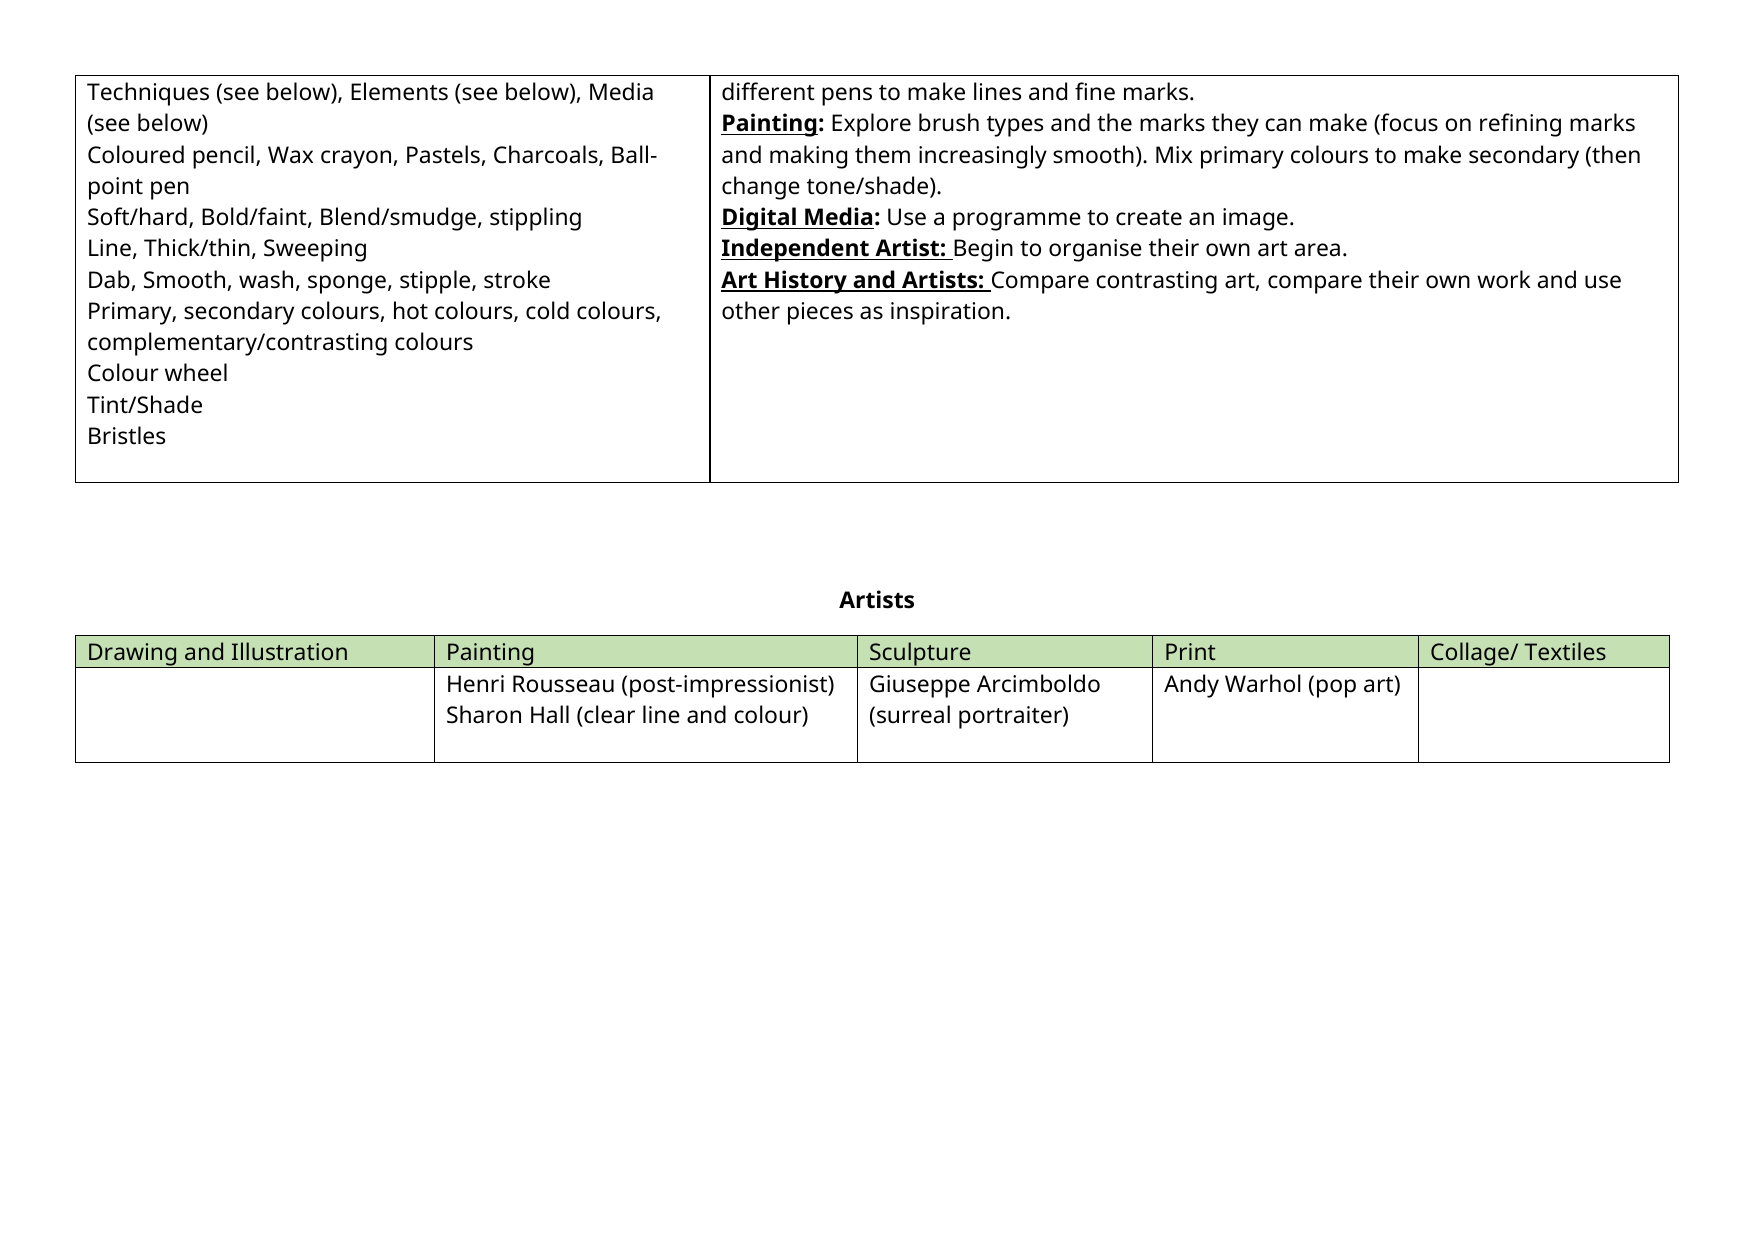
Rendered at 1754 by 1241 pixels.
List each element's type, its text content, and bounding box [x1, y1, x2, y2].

text Artists [75, 584, 1679, 615]
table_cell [711, 76, 1678, 482]
table_cell Giuseppe Arcimboldo (surreal portraiter) [858, 668, 1152, 762]
table_header Sculpture [858, 636, 1152, 667]
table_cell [76, 76, 709, 482]
table_header Painting [435, 636, 857, 667]
table_cell Henri Rousseau (post-impressionist) Sharon Hall (clear line and colour) [435, 668, 857, 762]
table_cell [76, 668, 434, 762]
table_cell Andy Warhol (pop art) [1153, 668, 1418, 762]
table_cell [1419, 668, 1669, 762]
table_header Collage/ Textiles [1419, 636, 1669, 667]
table_header Drawing and Illustration [76, 636, 434, 667]
table_header Print [1153, 636, 1418, 667]
